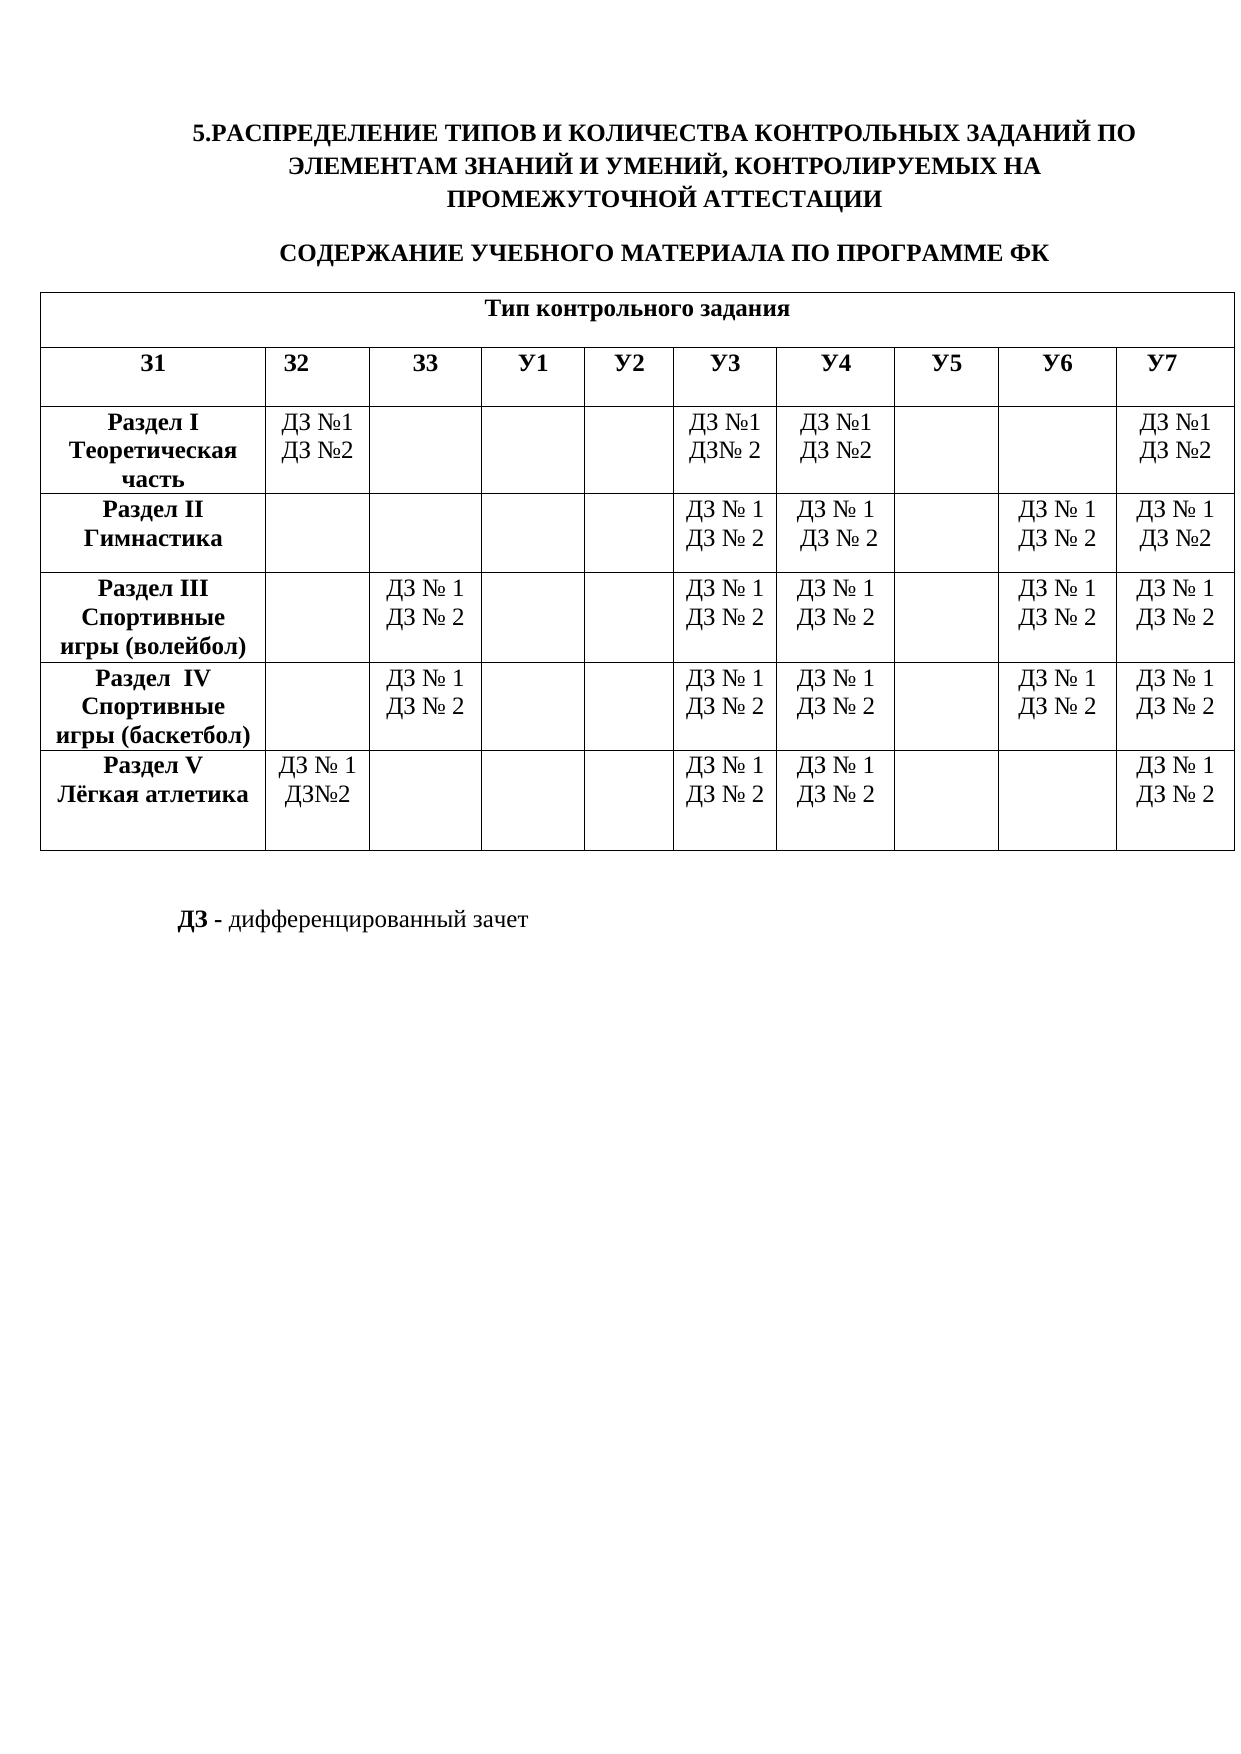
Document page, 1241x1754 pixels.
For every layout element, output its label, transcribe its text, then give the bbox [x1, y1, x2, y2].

table_cell [585, 494, 673, 572]
text СОДЕРЖАНИЕ УЧЕБНОГО МАТЕРИАЛА ПО ПРОГРАММЕ ФК [177, 238, 1152, 267]
table_cell ДЗ № 1 ДЗ № 2 [999, 494, 1116, 572]
table_cell [370, 751, 481, 850]
table_cell У6 [999, 348, 1116, 406]
table_cell [895, 663, 998, 749]
table_cell З1 [41, 348, 265, 406]
table_cell ДЗ № 1 ДЗ № 2 [777, 573, 894, 662]
table_cell Раздел III Спортивные игры (волейбол) [41, 573, 265, 662]
table_cell З2 [266, 348, 369, 406]
table_cell ДЗ № 1 ДЗ № 2 [1117, 663, 1234, 749]
table_cell ДЗ № 1 ДЗ №2 [1117, 494, 1234, 572]
text ДЗ - дифференцированный зачет [177, 904, 1152, 933]
table_cell ДЗ № 1 ДЗ № 2 [674, 573, 776, 662]
table_header Тип контрольного задания [41, 293, 1234, 347]
table_cell [482, 573, 584, 662]
table_cell [585, 663, 673, 749]
table_cell ДЗ №1 ДЗ№ 2 [674, 407, 776, 493]
table_cell [999, 407, 1116, 493]
table_cell У7 [1117, 348, 1234, 406]
table_cell [370, 407, 481, 493]
table_cell ДЗ № 1 ДЗ № 2 [1117, 751, 1234, 850]
table_cell У2 [585, 348, 673, 406]
table_cell ДЗ № 1 ДЗ № 2 [370, 663, 481, 749]
table_cell ДЗ №1 ДЗ №2 [266, 407, 369, 493]
table_cell [895, 573, 998, 662]
table_cell [370, 494, 481, 572]
table_cell Раздел II Гимнастика [41, 494, 265, 572]
table_cell ДЗ № 1 ДЗ № 2 [999, 663, 1116, 749]
table_cell [482, 663, 584, 749]
table_cell ДЗ № 1 ДЗ № 2 [777, 663, 894, 749]
table_cell ДЗ № 1 ДЗ № 2 [674, 751, 776, 850]
table_cell У3 [674, 348, 776, 406]
table_cell [266, 573, 369, 662]
table_cell [999, 751, 1116, 850]
table_cell ДЗ № 1 ДЗ № 2 [777, 494, 894, 572]
table_cell [895, 751, 998, 850]
table_cell ДЗ № 1 ДЗ № 2 [674, 494, 776, 572]
table_cell [482, 751, 584, 850]
table_cell У1 [482, 348, 584, 406]
table_cell ДЗ № 1 ДЗ № 2 [999, 573, 1116, 662]
table_cell [585, 751, 673, 850]
table_cell Раздел IV Спортивные игры (баскетбол) [41, 663, 265, 749]
table_cell Раздел V Лёгкая атлетика [41, 751, 265, 850]
table_cell [482, 494, 584, 572]
table_cell ДЗ № 1 ДЗ № 2 [674, 663, 776, 749]
table_cell [895, 407, 998, 493]
table_cell [585, 407, 673, 493]
table_cell ДЗ №1 ДЗ №2 [777, 407, 894, 493]
table_cell [585, 573, 673, 662]
table_cell ДЗ № 1 ДЗ № 2 [1117, 573, 1234, 662]
table_cell ДЗ № 1 ДЗ№2 [266, 751, 369, 850]
table_cell [266, 663, 369, 749]
table_cell ДЗ № 1 ДЗ № 2 [370, 573, 481, 662]
table_cell У4 [777, 348, 894, 406]
table_cell ДЗ №1 ДЗ №2 [1117, 407, 1234, 493]
table_cell ДЗ № 1 ДЗ № 2 [777, 751, 894, 850]
table_cell [482, 407, 584, 493]
text 5.РАСПРЕДЕЛЕНИЕ ТИПОВ И КОЛИЧЕСТВА КОНТРОЛЬНЫХ ЗАДАНИЙ ПО ЭЛЕМЕНТАМ ЗНАНИЙ И УМЕНИЙ, КОНТРОЛИРУЕМЫХ НА ПРОМЕЖУТОЧНОЙ АТТЕСТАЦИИ [177, 118, 1152, 213]
table_cell [895, 494, 998, 572]
table_cell [266, 494, 369, 572]
table_cell Раздел I Теоретическая часть [41, 407, 265, 493]
table_cell З3 [370, 348, 481, 406]
table_cell У5 [895, 348, 998, 406]
